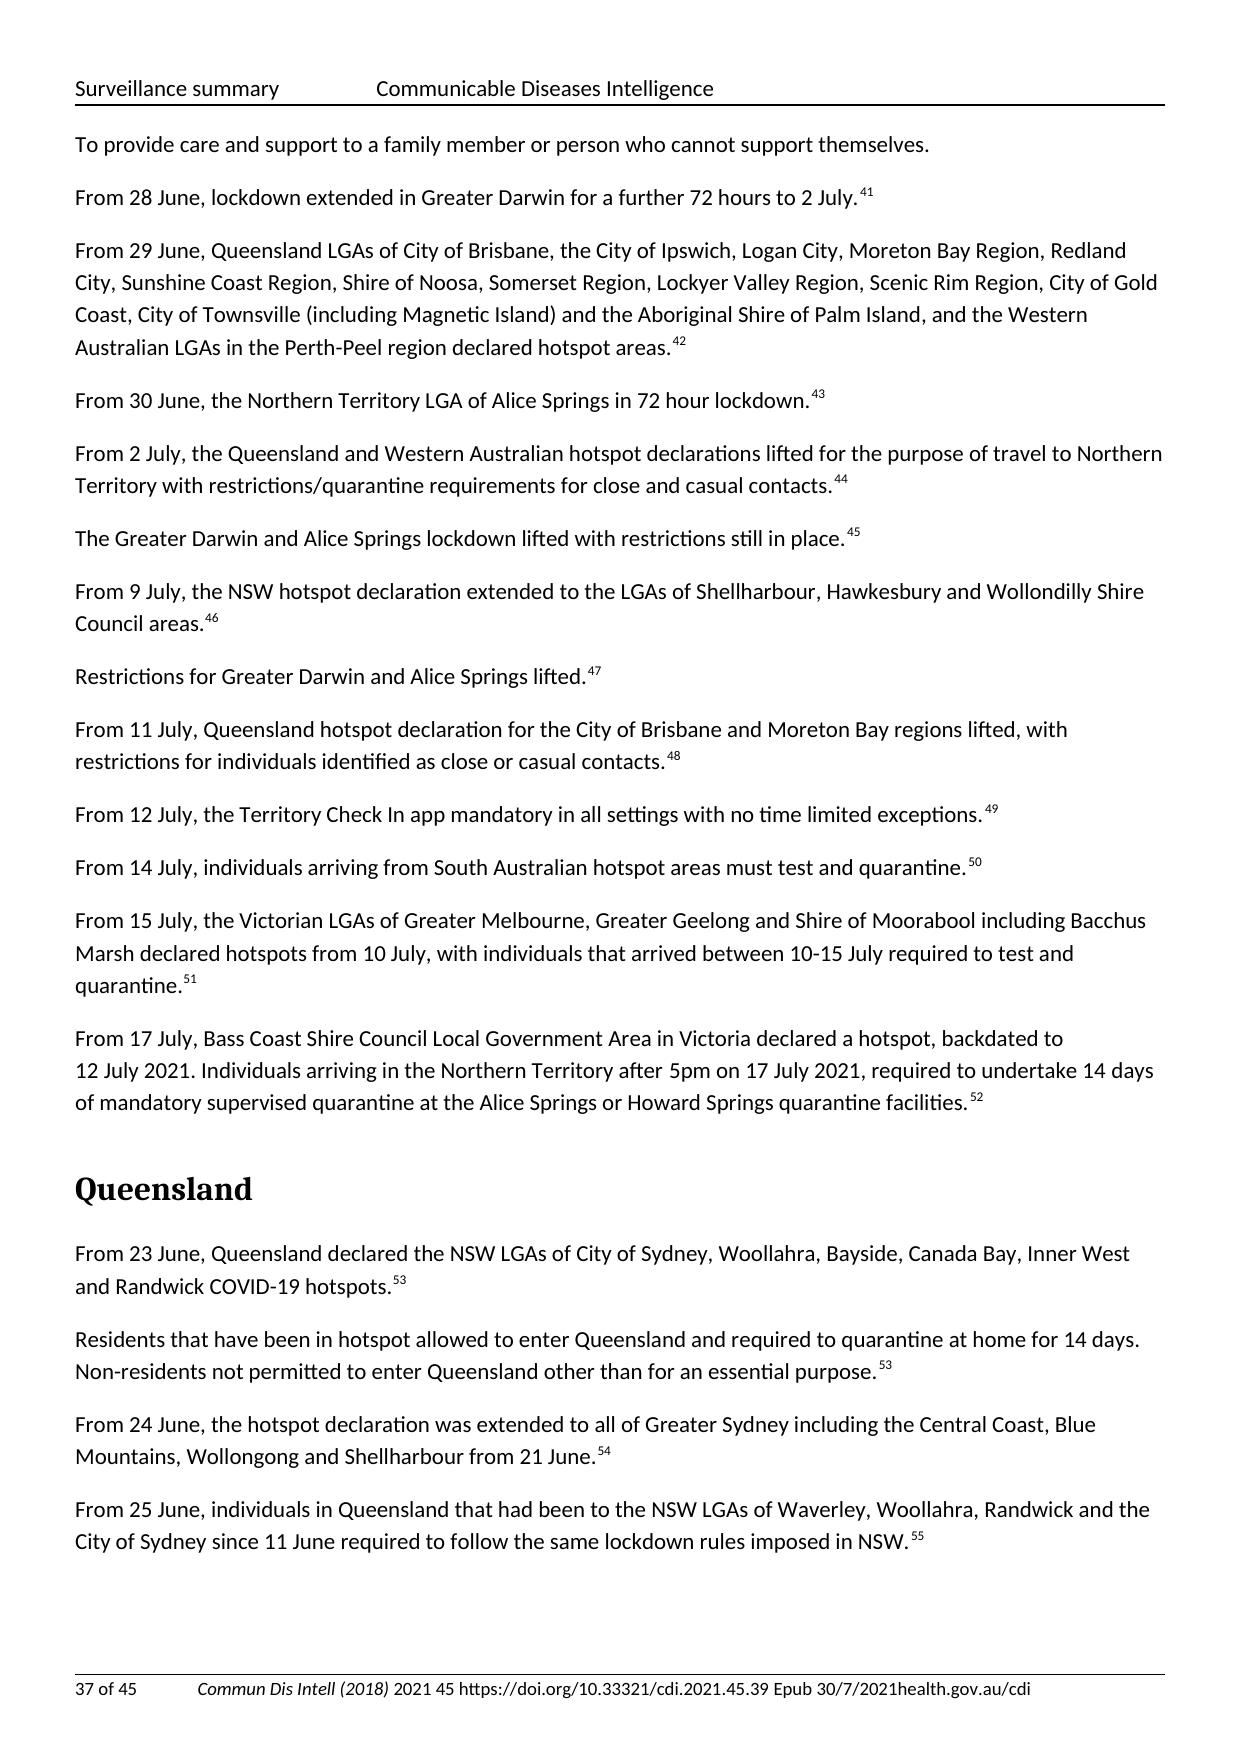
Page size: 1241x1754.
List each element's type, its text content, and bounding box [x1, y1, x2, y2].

text From 2 July, the Queensland and Western Australian hotspot declarations lifted for the purpose of travel to Northern Territory with restrictions/quarantine requirements for close and casual contacts.44 [75, 439, 1165, 499]
text From 14 July, individuals arriving from South Australian hotspot areas must test and quarantine.50 [75, 853, 1165, 882]
text From 24 June, the hotspot declaration was extended to all of Greater Sydney including the Central Coast, Blue Mountains, Wollongong and Shellharbour from 21 June.54 [75, 1410, 1165, 1470]
text From 28 June, lockdown extended in Greater Darwin for a further 72 hours to 2 July.41 [75, 183, 1165, 211]
text From 29 June, Queensland LGAs of City of Brisbane, the City of Ipswich, Logan City, Moreton Bay Region, Redland City, Sunshine Coast Region, Shire of Noosa, Somerset Region, Lockyer Valley Region, Scenic Rim Region, City of Gold Coast, City of Townsville (including Magnetic Island) and the Aboriginal Shire of Palm Island, and the Western Australian LGAs in the Perth-Peel region declared hotspot areas.42 [75, 236, 1165, 361]
text From 30 June, the Northern Territory LGA of Alice Springs in 72 hour lockdown.43 [75, 386, 1165, 414]
text Residents that have been in hotspot allowed to enter Queensland and required to quarantine at home for 14 days. Non-residents not permitted to enter Queensland other than for an essential purpose.53 [75, 1325, 1165, 1385]
text To provide care and support to a family member or person who cannot support themselves. [75, 130, 1165, 158]
subtitle Queensland [75, 1171, 1165, 1209]
text From 23 June, Queensland declared the NSW LGAs of City of Sydney, Woollahra, Bayside, Canada Bay, Inner West and Randwick COVID-19 hotspots.53 [75, 1239, 1165, 1300]
text From 25 June, individuals in Queensland that had been to the NSW LGAs of Waverley, Woollahra, Randwick and the City of Sydney since 11 June required to follow the same lockdown rules imposed in NSW.55 [75, 1495, 1165, 1555]
text The Greater Darwin and Alice Springs lockdown lifted with restrictions still in place.45 [75, 524, 1165, 552]
text From 11 July, Queensland hotspot declaration for the City of Brisbane and Moreton Bay regions lifted, with restrictions for individuals identified as close or casual contacts.48 [75, 715, 1165, 776]
text From 15 July, the Victorian LGAs of Greater Melbourne, Greater Geelong and Shire of Moorabool including Bacchus Marsh declared hotspots from 10 July, with individuals that arrived between 10-15 July required to test and quarantine.51 [75, 907, 1165, 999]
text Restrictions for Greater Darwin and Alice Springs lifted.47 [75, 662, 1165, 690]
text From 12 July, the Territory Check In app mandatory in all settings with no time limited exceptions.49 [75, 801, 1165, 828]
text From 17 July, Bass Coast Shire Council Local Government Area in Victoria declared a hotspot, backdated to 12 July 2021. Individuals arriving in the Northern Territory after 5pm on 17 July 2021, required to undertake 14 days of mandatory supervised quarantine at the Alice Springs or Howard Springs quarantine facilities.52 [75, 1024, 1165, 1116]
text From 9 July, the NSW hotspot declaration extended to the LGAs of Shellharbour, Hawkesbury and Wollondilly Shire Council areas.46 [75, 577, 1165, 637]
